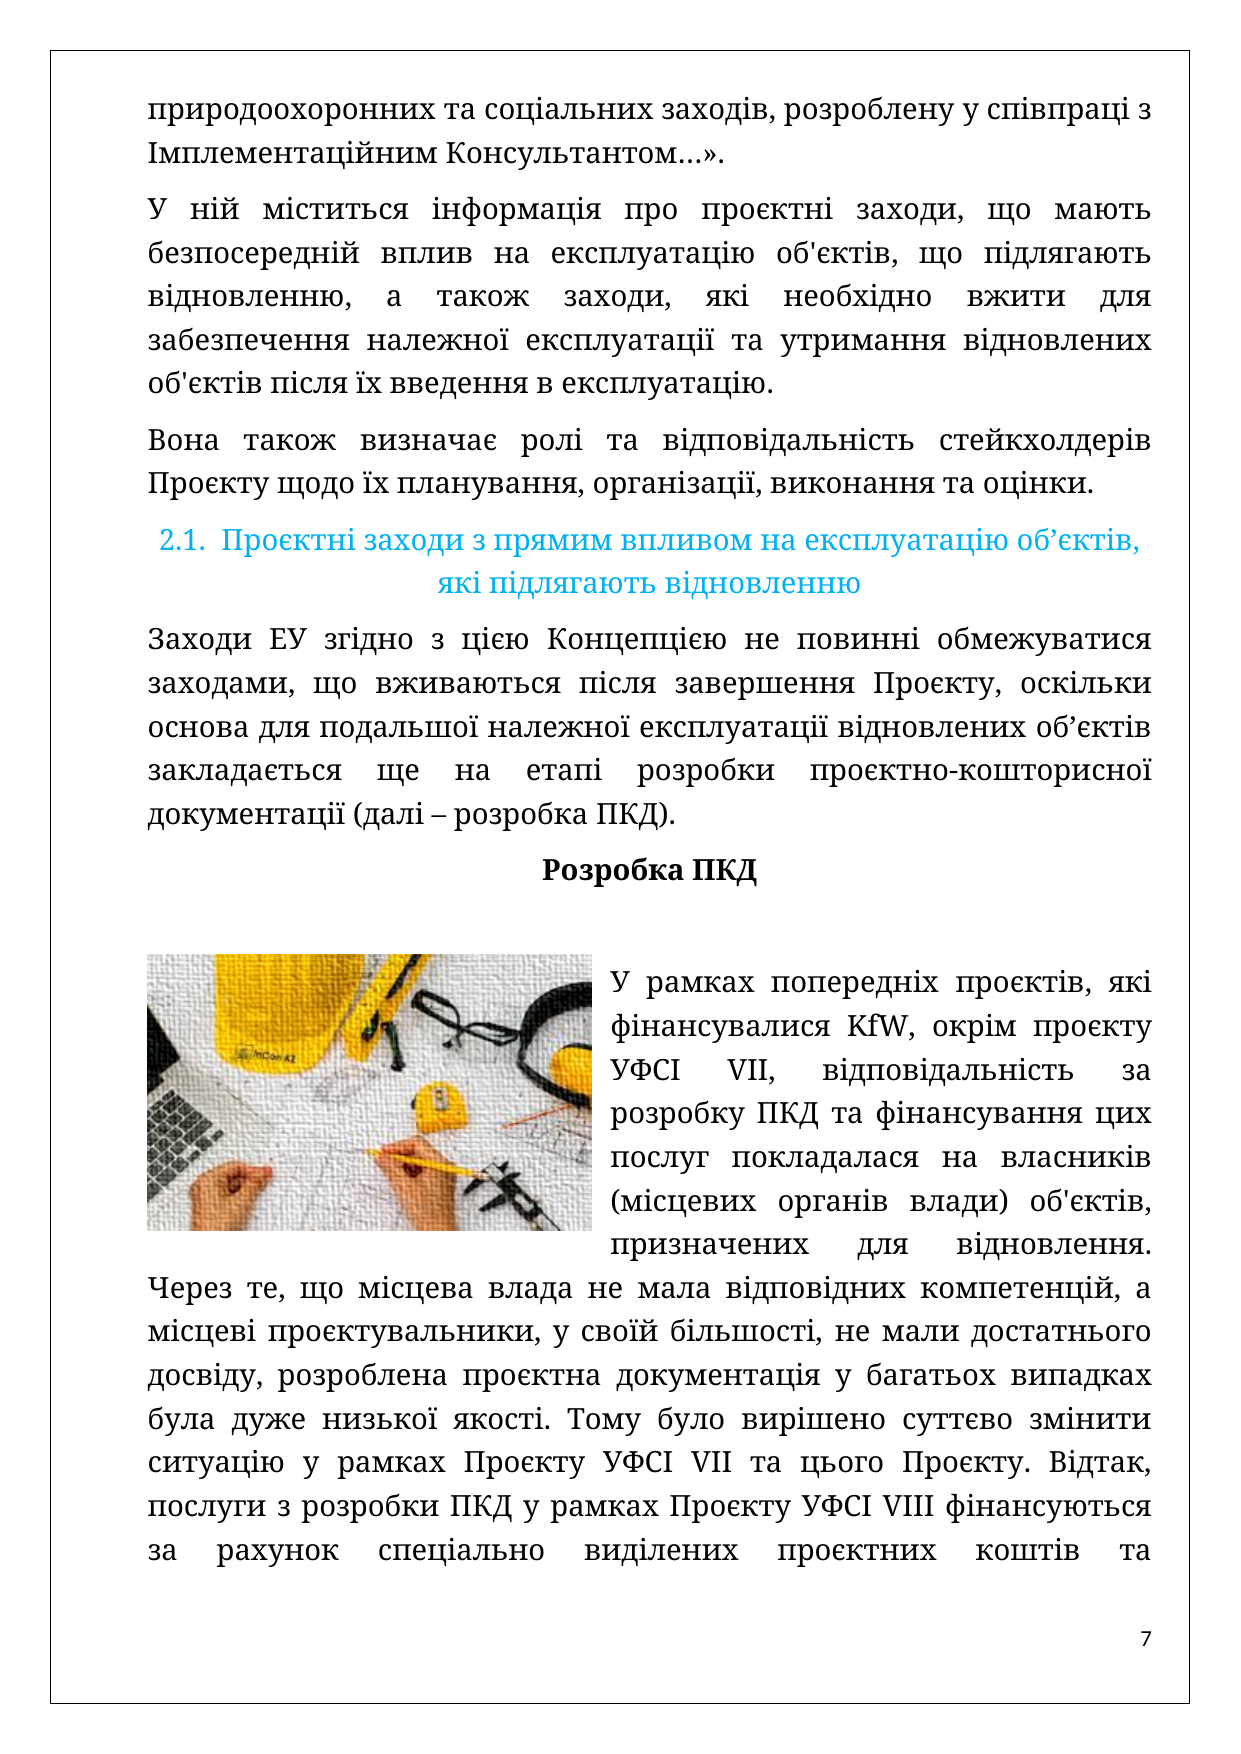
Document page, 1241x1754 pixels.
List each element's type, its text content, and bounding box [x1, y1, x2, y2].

picture [147, 954, 592, 1231]
text Вона також визначає ролі та відповідальність стейкхолдерів Проєкту щодо їх планування, організації, виконання та оцінки. [147, 419, 1152, 502]
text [147, 88, 1152, 172]
text У ній міститься інформація про проєктні заходи, що мають безпосередній вплив на експлуатацію об'єктів, що підлягають відновленню, а також заходи, які необхідно вжити для забезпечення належної експлуатації та утримання відновлених об'єктів після їх введення в експлуатацію. [147, 188, 1152, 402]
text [147, 962, 1152, 1569]
text 2.1. Проєктні заходи з прямим впливом на експлуатацію об’єктів, які підлягають відновленню [147, 519, 1152, 602]
text Заходи ЕУ згідно з цією Концепцією не повинні обмежуватися заходами, що вживаються після завершення Проєкту, оскільки основа для подальшої належної експлуатації відновлених об’єктів закладається ще на етапі розробки проєктно-кошторисної документації (далі – розробка ПКД). [147, 618, 1152, 833]
text Розробка ПКД [147, 849, 1152, 889]
